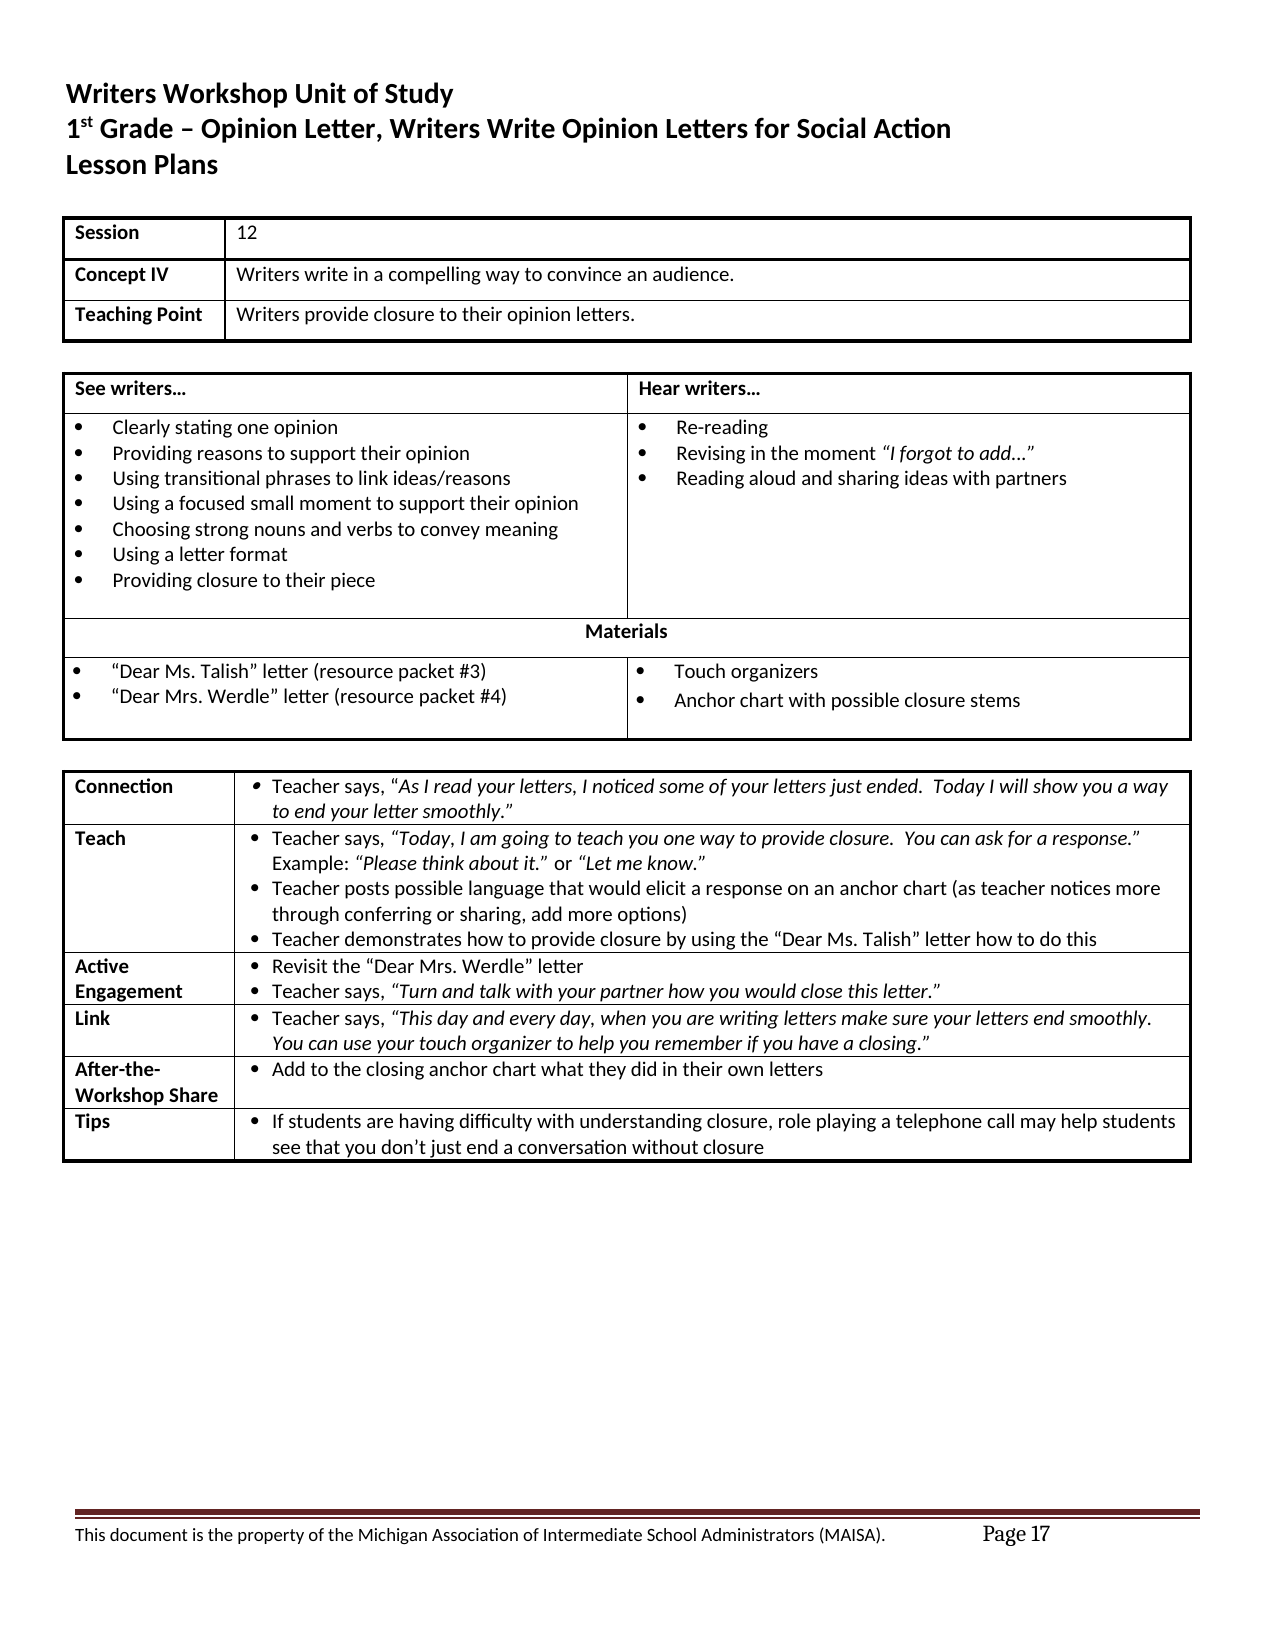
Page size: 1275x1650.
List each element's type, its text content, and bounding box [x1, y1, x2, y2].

table_header Hear writers… [628, 375, 1189, 413]
table_cell Add to the closing anchor chart what they did in their own letters [235, 1057, 1189, 1107]
table_cell Teacher says, “This day and every day, when you are writing letters make sure your letters end smoothly. You can use your touch organizer to help you remember if you have a closing.” [235, 1005, 1189, 1056]
table_cell Teacher says, “Today, I am going to teach you one way to provide closure. You can ask for a response.” Example: “Please think about it.” or “Let me know.” Teacher posts possible language that would elicit a response on an anchor chart (as teacher notices more through conferring or sharing, add more options) Teacher demonstrates how to provide closure by using the “Dear Ms. Talish” letter how to do this [235, 825, 1189, 952]
table_header Teacher says, “As I read your letters, I noticed some of your letters just ended. Today I will show you a way to end your letter smoothly.” [235, 773, 1189, 824]
table_cell Touch organizers Anchor chart with possible closure stems [628, 658, 1189, 737]
table_cell Materials [65, 619, 1189, 657]
table_cell Teaching Point [65, 301, 224, 339]
table_cell Tips [65, 1109, 234, 1159]
table_header Session [65, 220, 224, 258]
table_cell After-the-Workshop Share [65, 1057, 234, 1107]
table_cell Re-reading Revising in the moment “I forgot to add...” Reading aloud and sharing ideas with partners [628, 414, 1189, 618]
table_cell Writers provide closure to their opinion letters. [226, 301, 1189, 339]
table_cell If students are having difficulty with understanding closure, role playing a telephone call may help students see that you don’t just end a conversation without closure [235, 1109, 1189, 1159]
table_cell “Dear Ms. Talish” letter (resource packet #3) “Dear Mrs. Werdle” letter (resource packet #4) [65, 658, 627, 737]
table_cell Concept IV [65, 261, 224, 300]
table_cell Writers write in a compelling way to convince an audience. [226, 261, 1189, 300]
text Lesson Plans [66, 146, 1200, 182]
table_cell Clearly stating one opinion Providing reasons to support their opinion Using transitional phrases to link ideas/reasons Using a focused small moment to support their opinion Choosing strong nouns and verbs to convey meaning Using a letter format Providing closure to their piece [65, 414, 627, 618]
table_cell Active Engagement [65, 953, 234, 1004]
table_header Connection [65, 773, 234, 824]
table_header See writers… [65, 375, 627, 413]
table_header 12 [226, 220, 1189, 258]
table_cell Revisit the “Dear Mrs. Werdle” letter Teacher says, “Turn and talk with your partner how you would close this letter.” [235, 953, 1189, 1004]
table_cell Teach [65, 825, 234, 952]
table_cell Link [65, 1005, 234, 1056]
